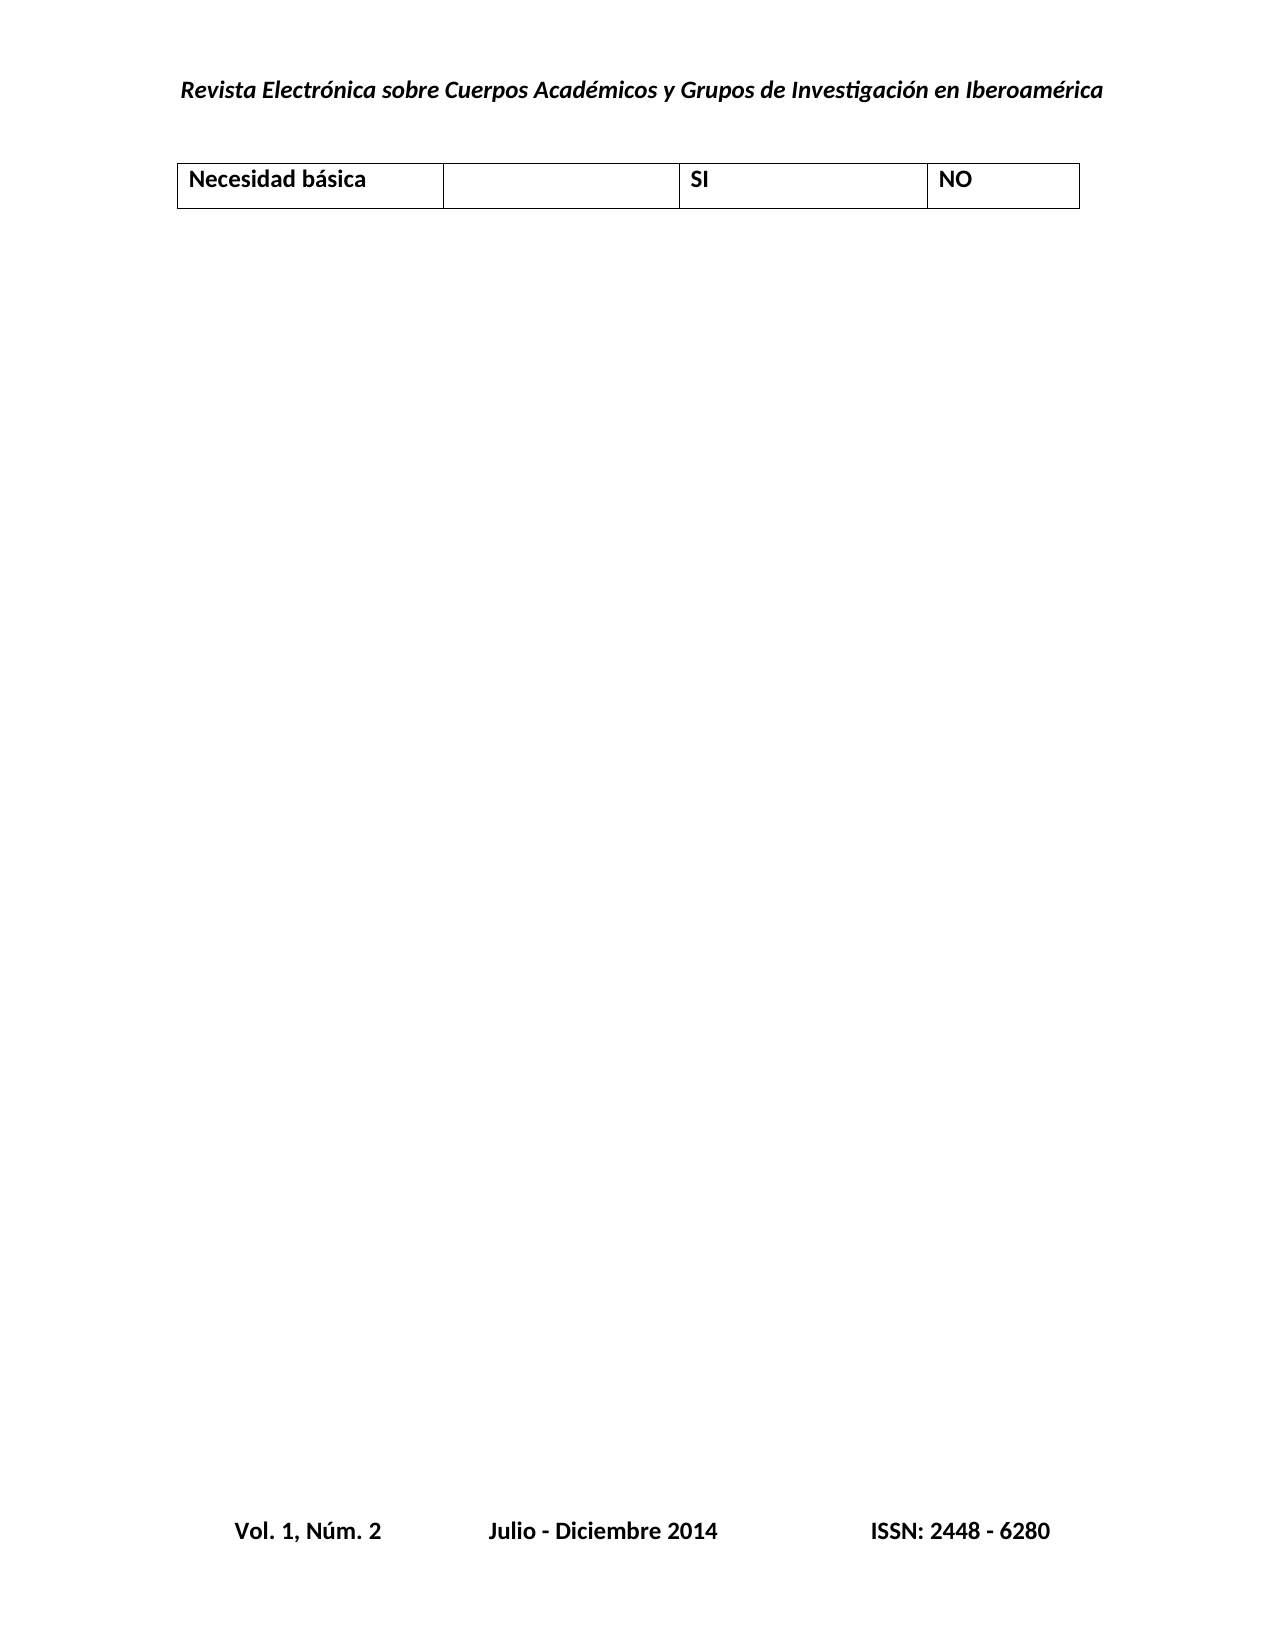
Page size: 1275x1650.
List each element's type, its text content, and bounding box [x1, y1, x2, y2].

table_header Necesidad básica [178, 164, 443, 208]
table_header [444, 164, 679, 208]
table_header SI [680, 164, 927, 208]
table_header NO [928, 164, 1079, 208]
